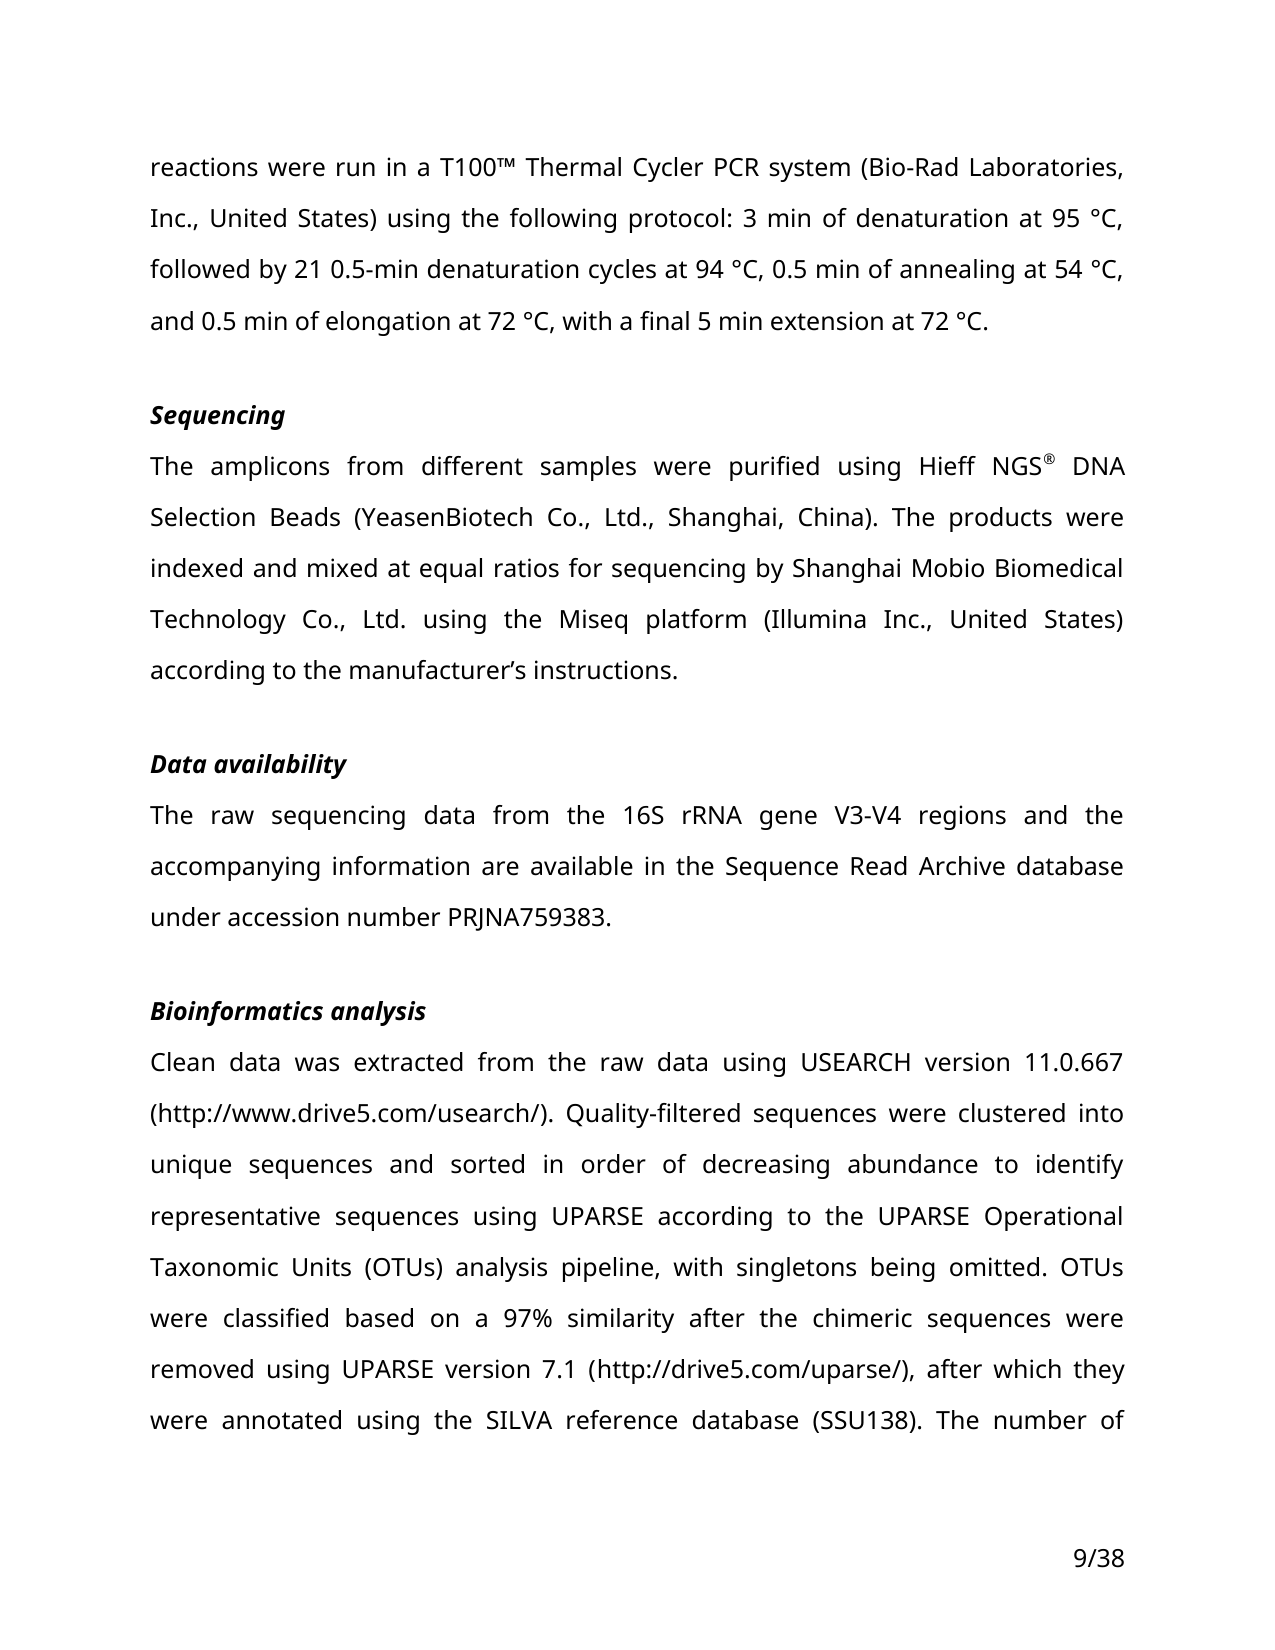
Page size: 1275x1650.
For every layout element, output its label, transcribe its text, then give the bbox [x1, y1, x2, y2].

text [150, 1045, 1125, 1436]
text Bioinformatics analysis [150, 994, 1125, 1028]
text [150, 150, 1125, 337]
text The raw sequencing data from the 16S rRNA gene V3-V4 regions and the accompanying information are available in the Sequence Read Archive database under accession number PRJNA759383. [150, 798, 1125, 934]
text The amplicons from different samples were purified using Hieff NGS® DNA Selection Beads (YeasenBiotech Co., Ltd., Shanghai, China). The products were indexed and mixed at equal ratios for sequencing by Shanghai Mobio Biomedical Technology Co., Ltd. using the Miseq platform (Illumina Inc., United States) according to the manufacturer’s instructions. [150, 448, 1125, 687]
text Sequencing [150, 397, 1125, 431]
text Data availability [150, 747, 1125, 781]
